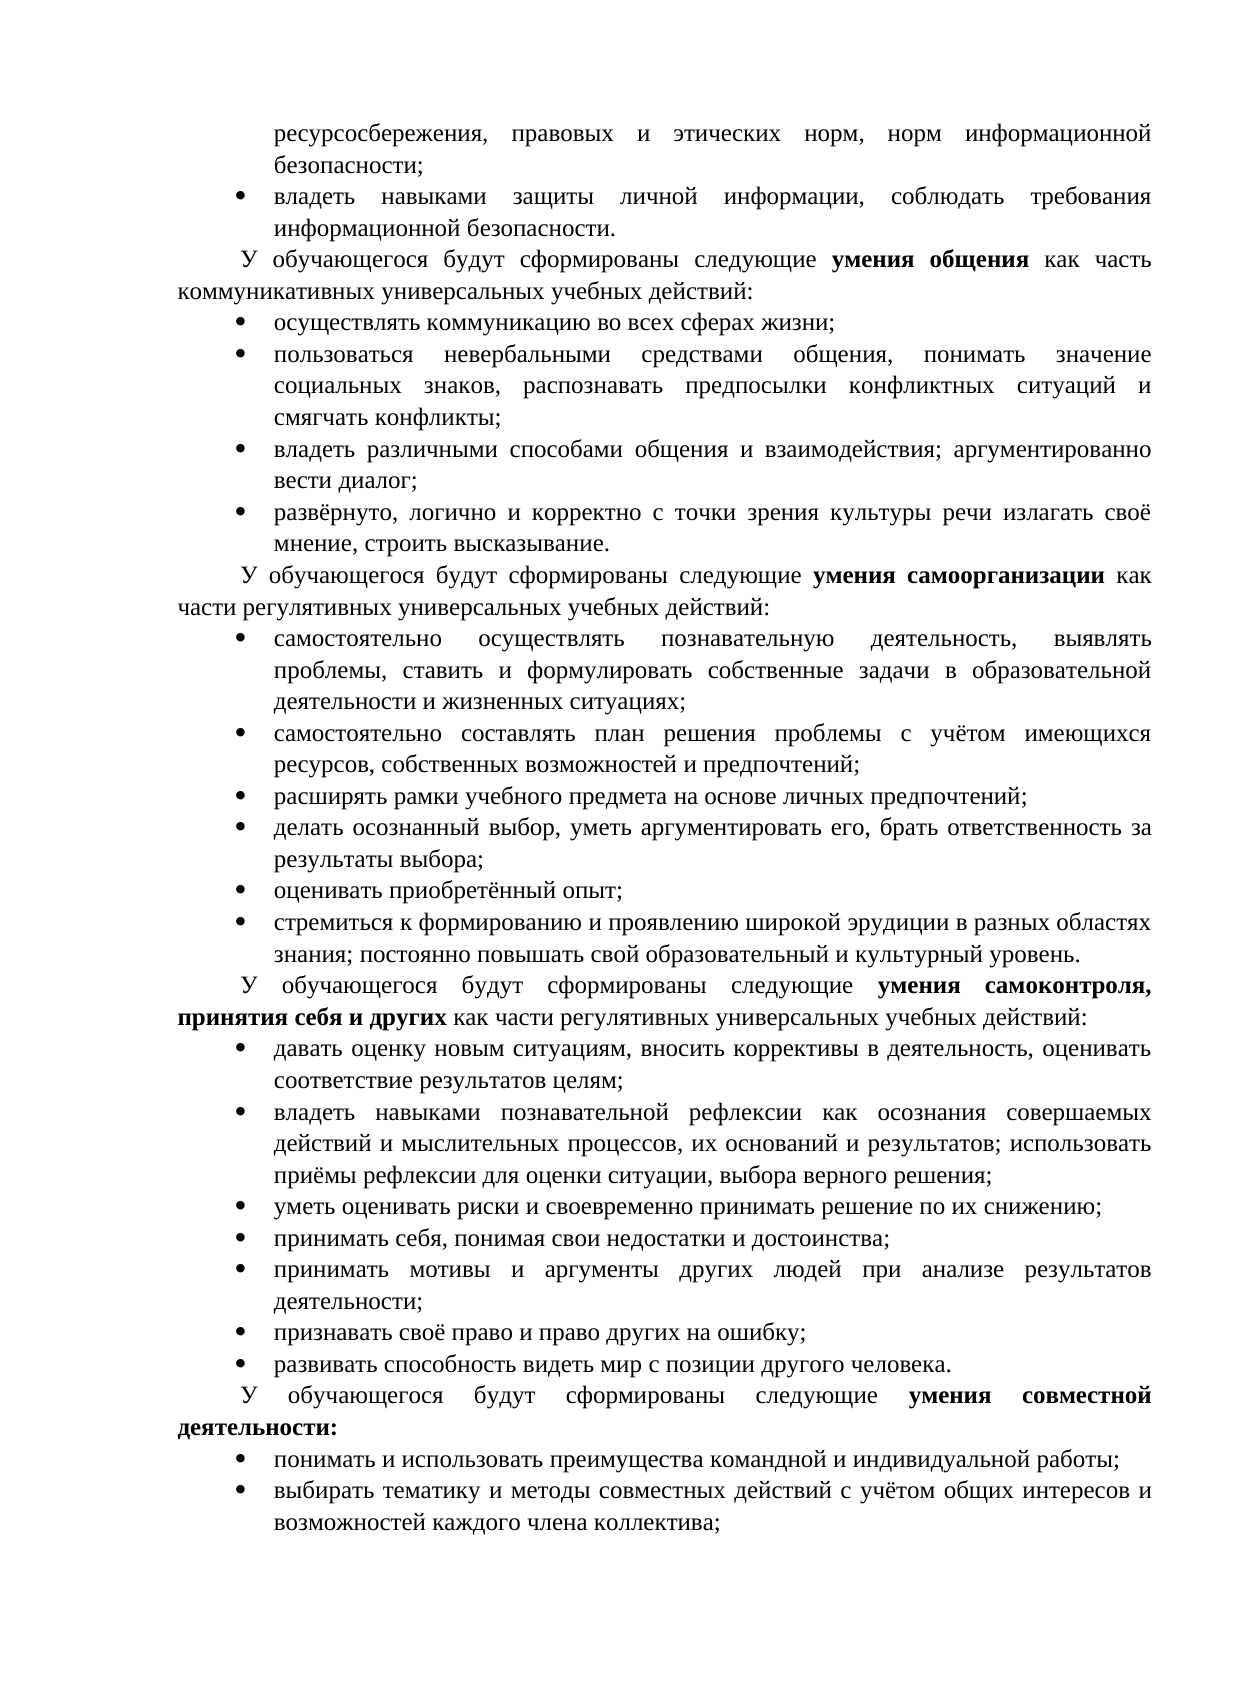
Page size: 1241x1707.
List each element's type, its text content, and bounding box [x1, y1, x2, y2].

list владеть навыками защиты личной информации, соблюдать требования информационной безопасности. [236, 181, 1152, 242]
list осуществлять коммуникацию во всех сферах жизни; [236, 307, 1152, 336]
text У обучающегося будут сформированы следующие умения совместной деятельности: [177, 1381, 1152, 1441]
list владеть навыками познавательной рефлексии как осознания совершаемых действий и мыслительных процессов, их оснований и результатов; использовать приёмы рефлексии для оценки ситуации, выбора верного решения; [236, 1097, 1152, 1188]
list развёрнуто, логично и корректно с точки зрения культуры речи излагать своё мнение, строить высказывание. [236, 497, 1152, 557]
list принимать мотивы и аргументы других людей при анализе результатов деятельности; [236, 1254, 1152, 1315]
list самостоятельно осуществлять познавательную деятельность, выявлять проблемы, ставить и формулировать собственные задачи в образовательной деятельности и жизненных ситуациях; [236, 623, 1152, 715]
text У обучающегося будут сформированы следующие умения самоорганизации как части регулятивных универсальных учебных действий: [177, 560, 1152, 620]
list понимать и использовать преимущества командной и индивидуальной работы; [236, 1444, 1152, 1472]
list стремиться к формированию и проявлению широкой эрудиции в разных областях знания; постоянно повышать свой образовательный и культурный уровень. [236, 907, 1152, 967]
list расширять рамки учебного предмета на основе личных предпочтений; [236, 781, 1152, 810]
list развивать способность видеть мир с позиции другого человека. [236, 1349, 1152, 1378]
list выбирать тематику и методы совместных действий с учётом общих интересов и возможностей каждого члена коллектива; [236, 1475, 1152, 1536]
text У обучающегося будут сформированы следующие умения общения как часть коммуникативных универсальных учебных действий: [177, 244, 1152, 305]
list делать осознанный выбор, уметь аргументировать его, брать ответственность за результаты выбора; [236, 812, 1152, 873]
list признавать своё право и право других на ошибку; [236, 1317, 1152, 1346]
list давать оценку новым ситуациям, вносить коррективы в деятельность, оценивать соответствие результатов целям; [236, 1033, 1152, 1094]
text У обучающегося будут сформированы следующие умения самоконтроля, принятия себя и других как части регулятивных универсальных учебных действий: [177, 970, 1152, 1031]
list пользоваться невербальными средствами общения, понимать значение социальных знаков, распознавать предпосылки конфликтных ситуаций и смягчать конфликты; [236, 339, 1152, 431]
list владеть различными способами общения и взаимодействия; аргументированно вести диалог; [236, 434, 1152, 494]
list принимать себя, понимая свои недостатки и достоинства; [236, 1223, 1152, 1252]
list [236, 118, 1152, 178]
list самостоятельно составлять план решения проблемы с учётом имеющихся ресурсов, собственных возможностей и предпочтений; [236, 718, 1152, 778]
list уметь оценивать риски и своевременно принимать решение по их снижению; [236, 1191, 1152, 1220]
list оценивать приобретённый опыт; [236, 876, 1152, 904]
